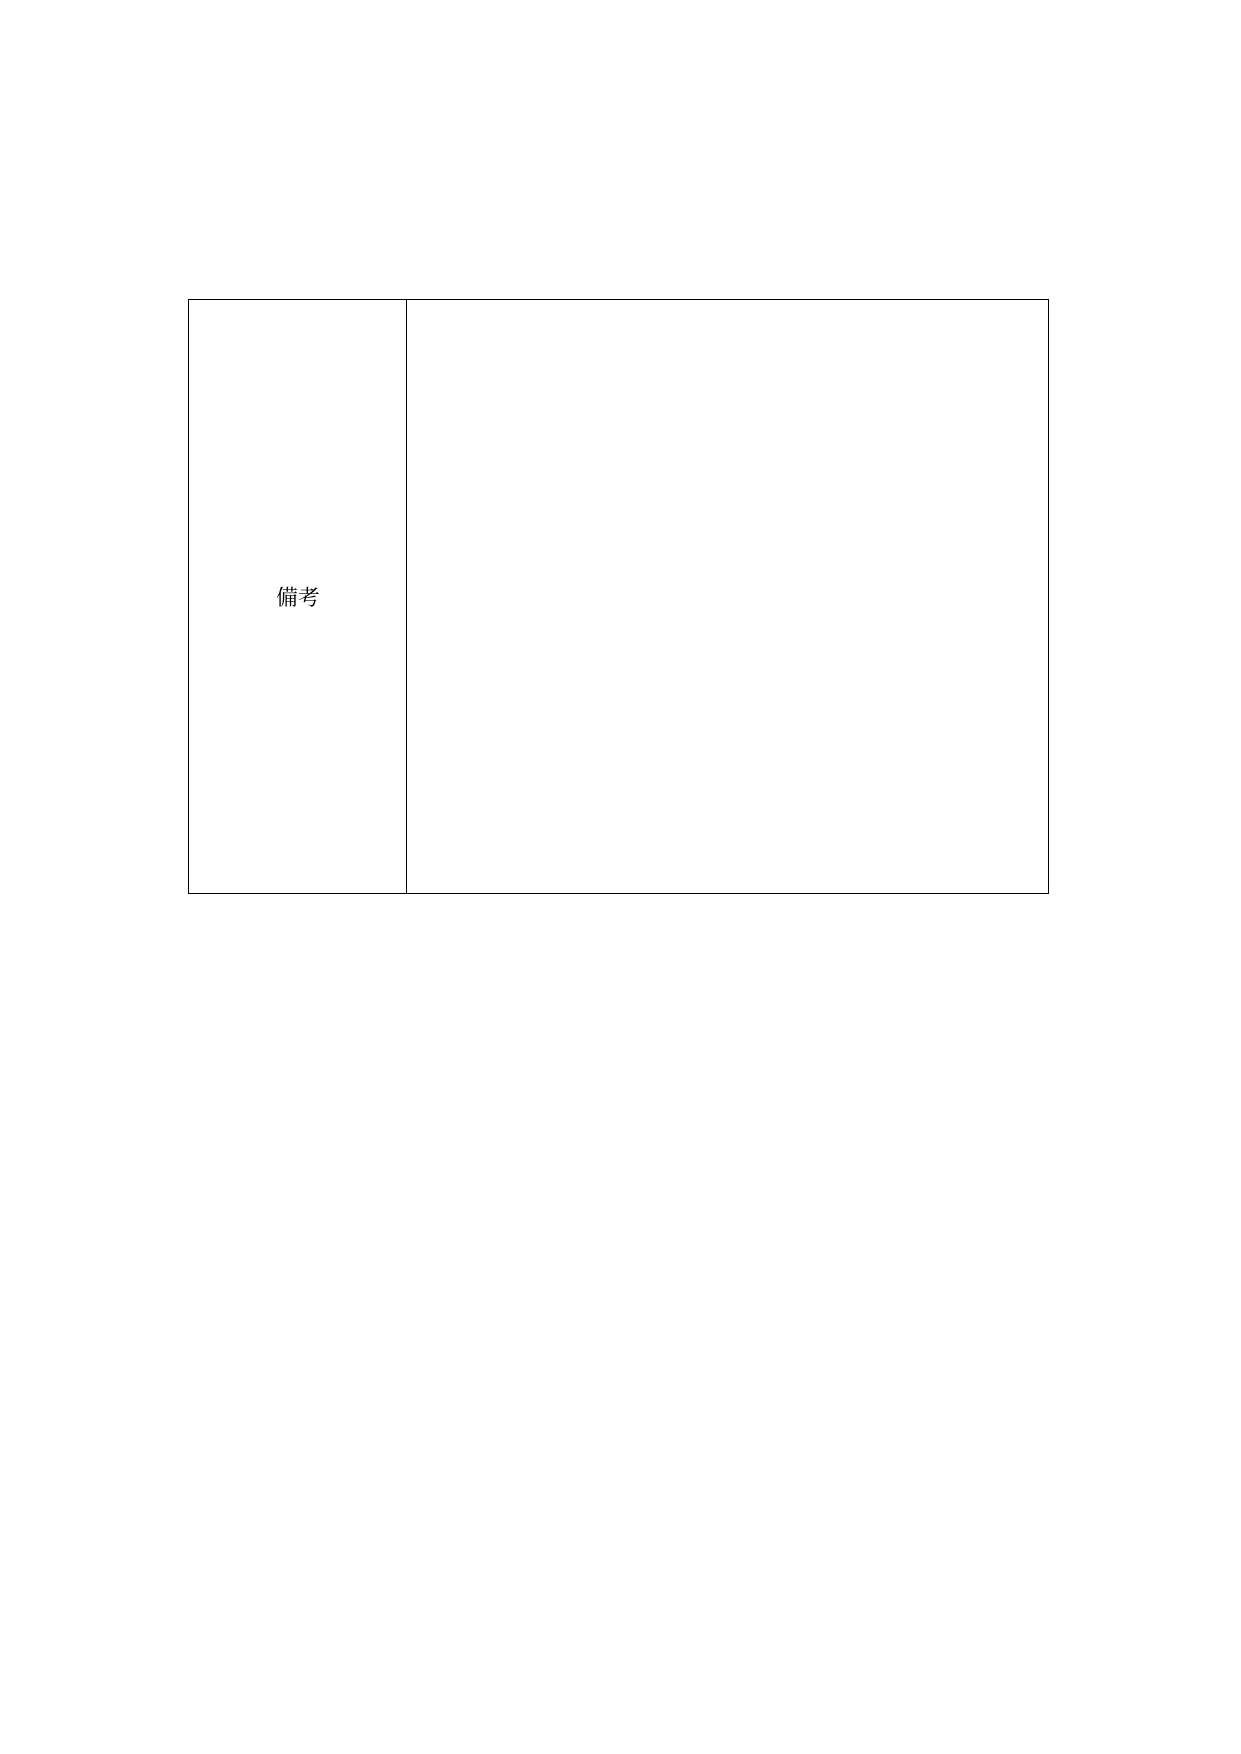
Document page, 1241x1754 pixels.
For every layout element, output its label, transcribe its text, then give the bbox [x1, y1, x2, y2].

table_cell [407, 300, 1048, 893]
table_cell 備考 [189, 300, 406, 893]
